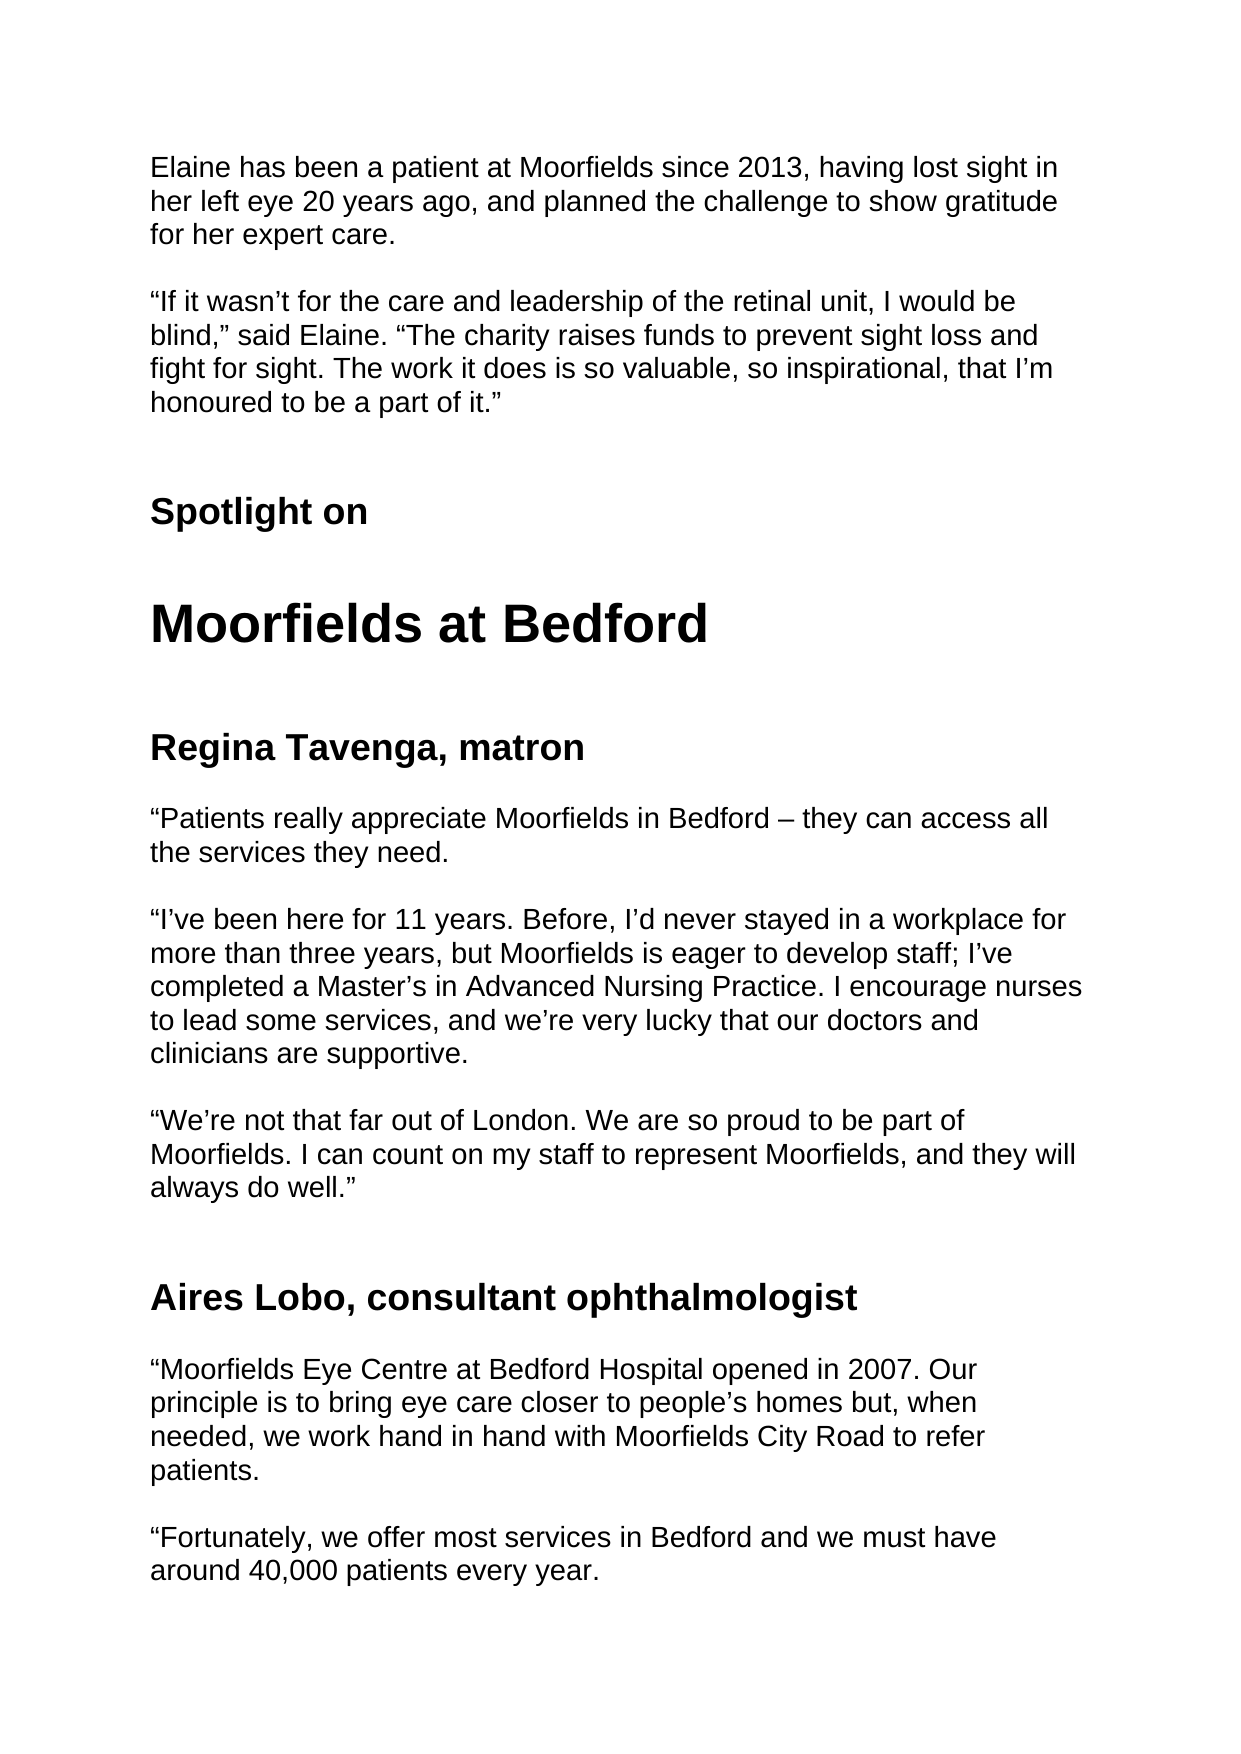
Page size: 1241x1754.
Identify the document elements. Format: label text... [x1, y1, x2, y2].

subtitle Regina Tavenga, matron [150, 725, 1090, 768]
text Elaine has been a patient at Moorfields since 2013, having lost sight in her left eye 20 years ago, and planned the challenge to show gratitude for her expert care. [150, 150, 1090, 251]
subtitle Aires Lobo, consultant ophthalmologist [150, 1275, 1090, 1318]
text “We’re not that far out of London. We are so proud to be part of Moorfields. I can count on my staff to represent Moorfields, and they will always do well.” [150, 1103, 1090, 1204]
subtitle Moorfields at Bedford [150, 591, 1090, 653]
text “Moorfields Eye Centre at Bedford Hospital opened in 2007. Our principle is to bring eye care closer to people’s homes but, when needed, we work hand in hand with Moorfields City Road to refer patients. [150, 1352, 1090, 1486]
subtitle Spotlight on [150, 489, 1090, 533]
text “I’ve been here for 11 years. Before, I’d never stayed in a workplace for more than three years, but Moorfields is eager to develop staff; I’ve completed a Master’s in Advanced Nursing Practice. I encourage nurses to lead some services, and we’re very lucky that our doctors and clinicians are supportive. [150, 902, 1090, 1070]
text “If it wasn’t for the care and leadership of the retinal unit, I would be blind,” said Elaine. “The charity raises funds to prevent sight loss and fight for sight. The work it does is so valuable, so inspirational, that I’m honoured to be a part of it.” [150, 284, 1090, 418]
text “Fortunately, we offer most services in Bedford and we must have around 40,000 patients every year. [150, 1519, 1090, 1587]
text “Patients really appreciate Moorfields in Bedford – they can access all the services they need. [150, 801, 1090, 868]
